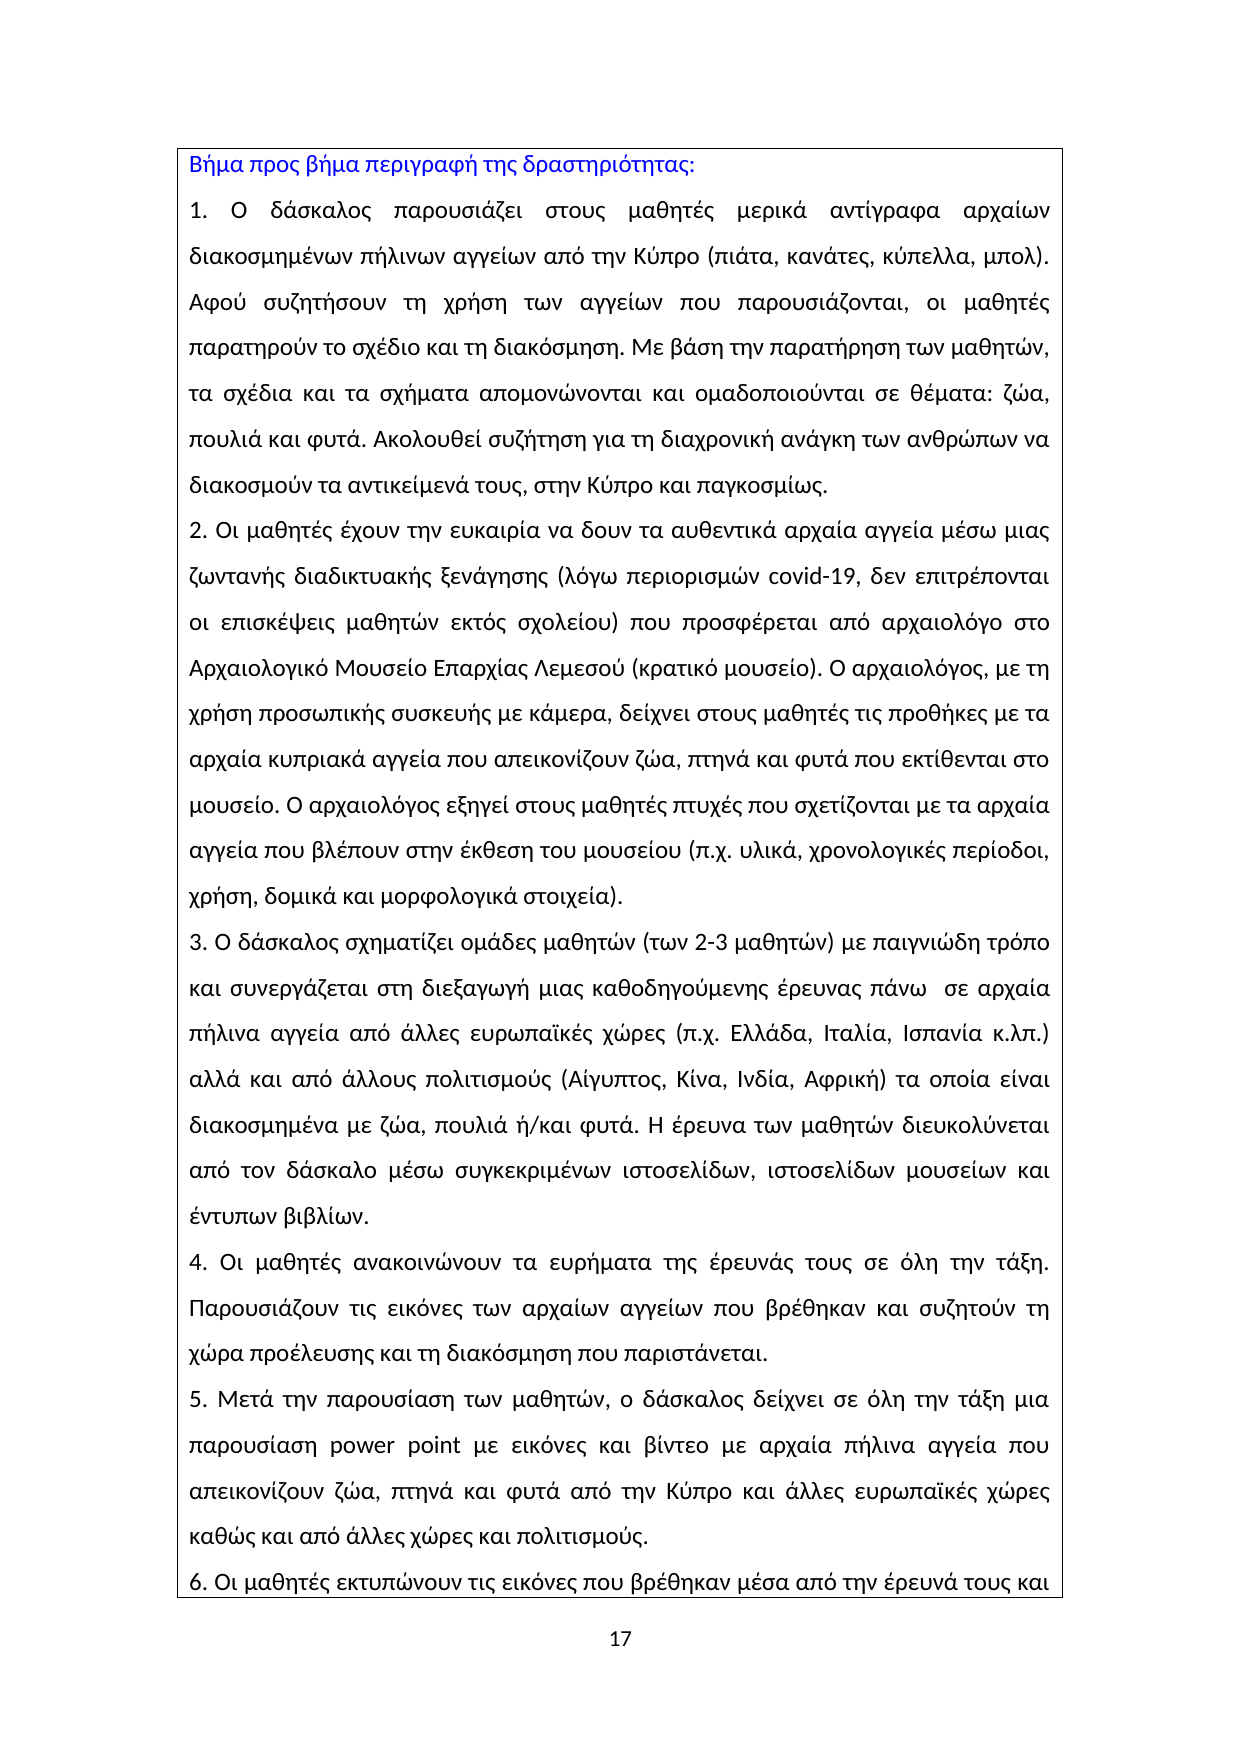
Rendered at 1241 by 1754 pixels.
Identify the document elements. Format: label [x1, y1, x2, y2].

table_header [178, 149, 1062, 1597]
